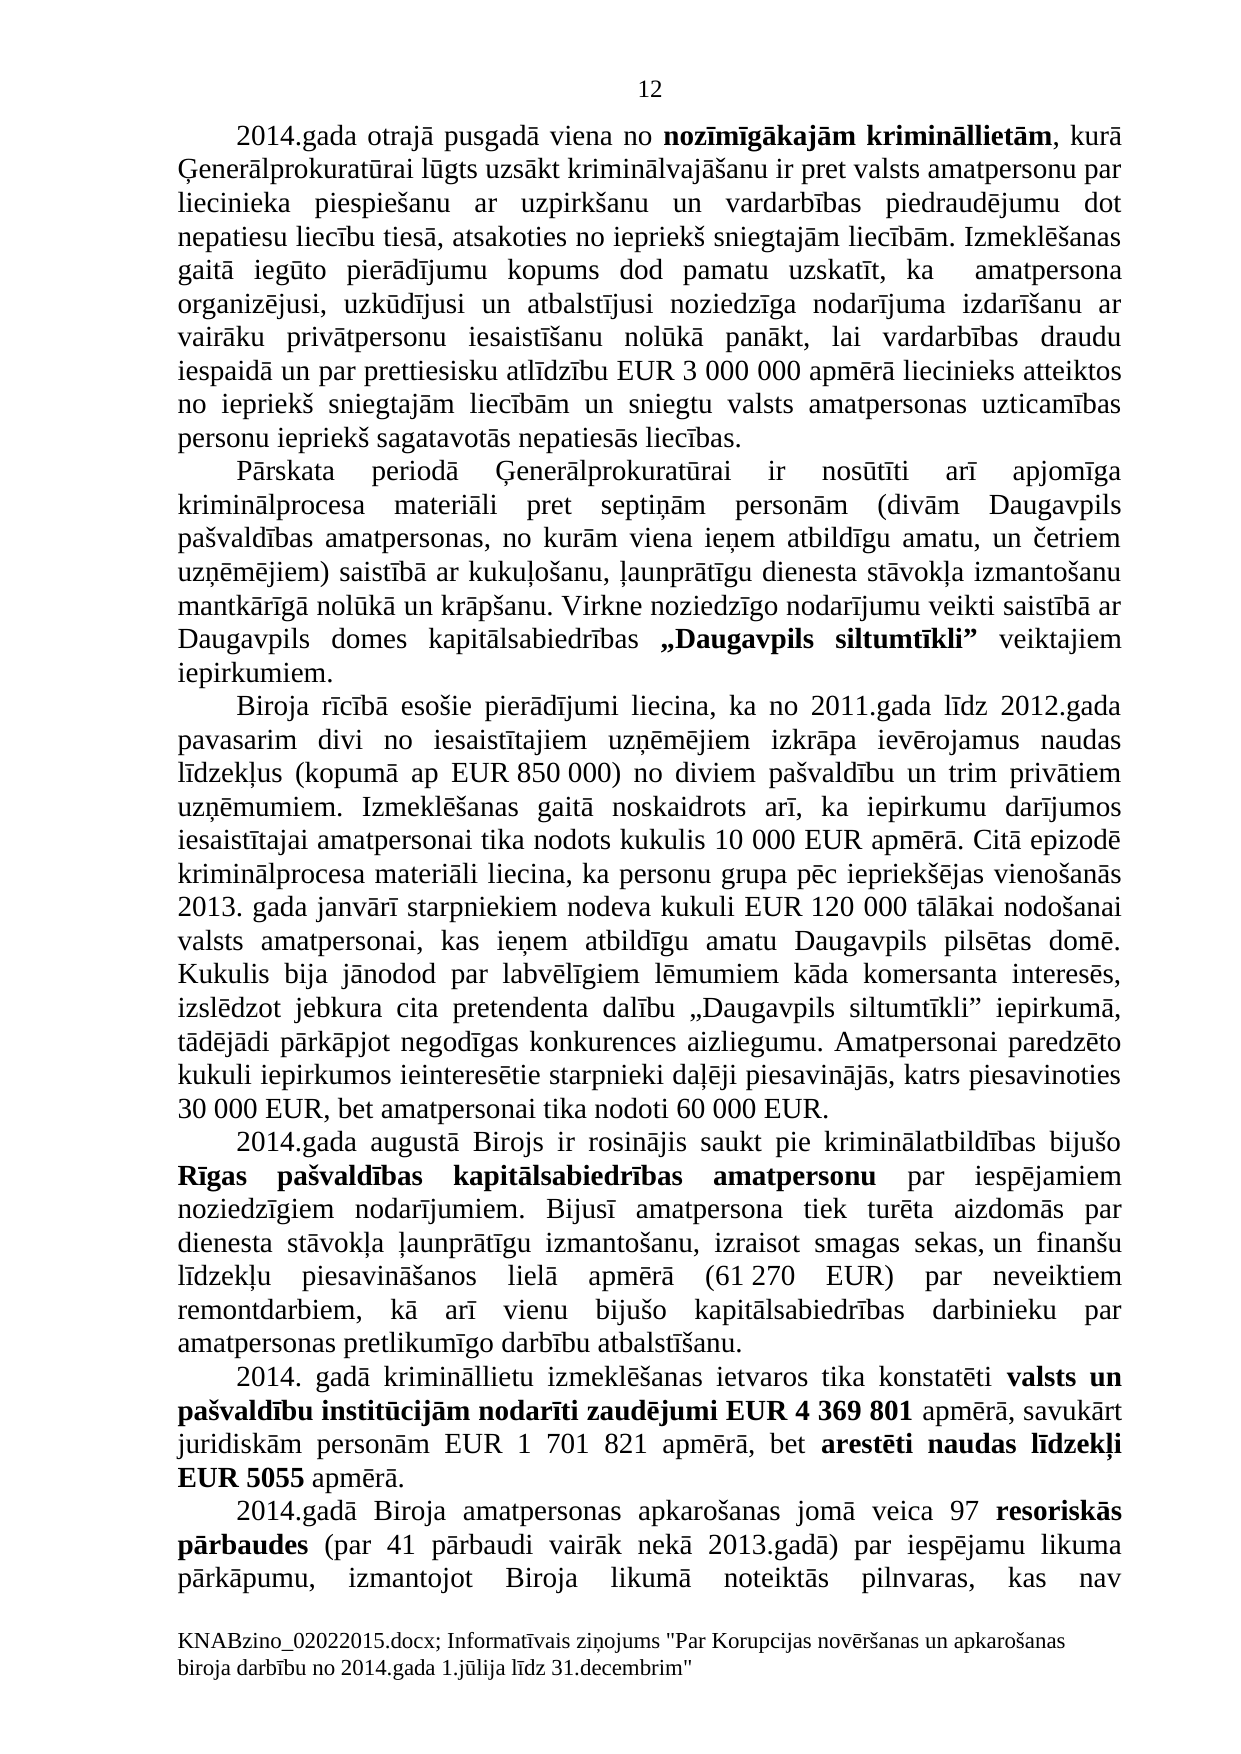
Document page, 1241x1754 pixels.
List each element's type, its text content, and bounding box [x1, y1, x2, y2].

text 2014.gada otrajā pusgadā viena no nozīmīgākajām krimināllietām, kurā Ģenerālprokuratūrai lūgts uzsākt kriminālvajāšanu ir pret valsts amatpersonu par liecinieka piespiešanu ar uzpirkšanu un vardarbības piedraudējumu dot nepatiesu liecību tiesā, atsakoties no iepriekš sniegtajām liecībām. Izmeklēšanas gaitā iegūto pierādījumu kopums dod pamatu uzskatīt, ka amatpersona organizējusi, uzkūdījusi un atbalstījusi noziedzīga nodarījuma izdarīšanu ar vairāku privātpersonu iesaistīšanu nolūkā panākt, lai vardarbības draudu iespaidā un par prettiesisku atlīdzību EUR 3 000 000 apmērā liecinieks atteiktos no iepriekš sniegtajām liecībām un sniegtu valsts amatpersonas uzticamības personu iepriekš sagatavotās nepatiesās liecības. [177, 118, 1122, 453]
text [177, 1493, 1122, 1594]
text 2014. gadā krimināllietu izmeklēšanas ietvaros tika konstatēti valsts un pašvaldību institūcijām nodarīti zaudējumi EUR 4 369 801 apmērā, savukārt juridiskām personām EUR 1 701 821 apmērā, bet arestēti naudas līdzekļi EUR 5055 apmērā. [177, 1359, 1122, 1493]
text Biroja rīcībā esošie pierādījumi liecina, ka no 2011.gada līdz 2012.gada pavasarim divi no iesaistītajiem uzņēmējiem izkrāpa ievērojamus naudas līdzekļus (kopumā ap EUR 850 000) no diviem pašvaldību un trim privātiem uzņēmumiem. Izmeklēšanas gaitā noskaidrots arī, ka iepirkumu darījumos iesaistītajai amatpersonai tika nodots kukulis 10 000 EUR apmērā. Citā epizodē kriminālprocesa materiāli liecina, ka personu grupa pēc iepriekšējas vienošanās 2013. gada janvārī starpniekiem nodeva kukuli EUR 120 000 tālākai nodošanai valsts amatpersonai, kas ieņem atbildīgu amatu Daugavpils pilsētas domē. Kukulis bija jānodod par labvēlīgiem lēmumiem kāda komersanta interesēs, izslēdzot jebkura cita pretendenta dalību „Daugavpils siltumtīkli” iepirkumā, tādējādi pārkāpjot negodīgas konkurences aizliegumu. Amatpersonai paredzēto kukuli iepirkumos ieinteresētie starpnieki daļēji piesavinājās, katrs piesavinoties 30 000 EUR, bet amatpersonai tika nodoti 60 000 EUR. [177, 688, 1122, 1124]
text 2014.gada augustā Birojs ir rosinājis saukt pie kriminālatbildības bijušo Rīgas pašvaldības kapitālsabiedrības amatpersonu par iespējamiem noziedzīgiem nodarījumiem. Bijusī amatpersona tiek turēta aizdomās par dienesta stāvokļa ļaunprātīgu izmantošanu, izraisot smagas sekas, un finanšu līdzekļu piesavināšanos lielā apmērā (61 270 EUR) par neveiktiem remontdarbiem, kā arī vienu bijušo kapitālsabiedrības darbinieku par amatpersonas pretlikumīgo darbību atbalstīšanu. [177, 1124, 1122, 1359]
text Pārskata periodā Ģenerālprokuratūrai ir nosūtīti arī apjomīga kriminālprocesa materiāli pret septiņām personām (divām Daugavpils pašvaldības amatpersonas, no kurām viena ieņem atbildīgu amatu, un četriem uzņēmējiem) saistībā ar kukuļošanu, ļaunprātīgu dienesta stāvokļa izmantošanu mantkārīgā nolūkā un krāpšanu. Virkne noziedzīgo nodarījumu veikti saistībā ar Daugavpils domes kapitālsabiedrības „Daugavpils siltumtīkli” veiktajiem iepirkumiem. [177, 453, 1122, 688]
